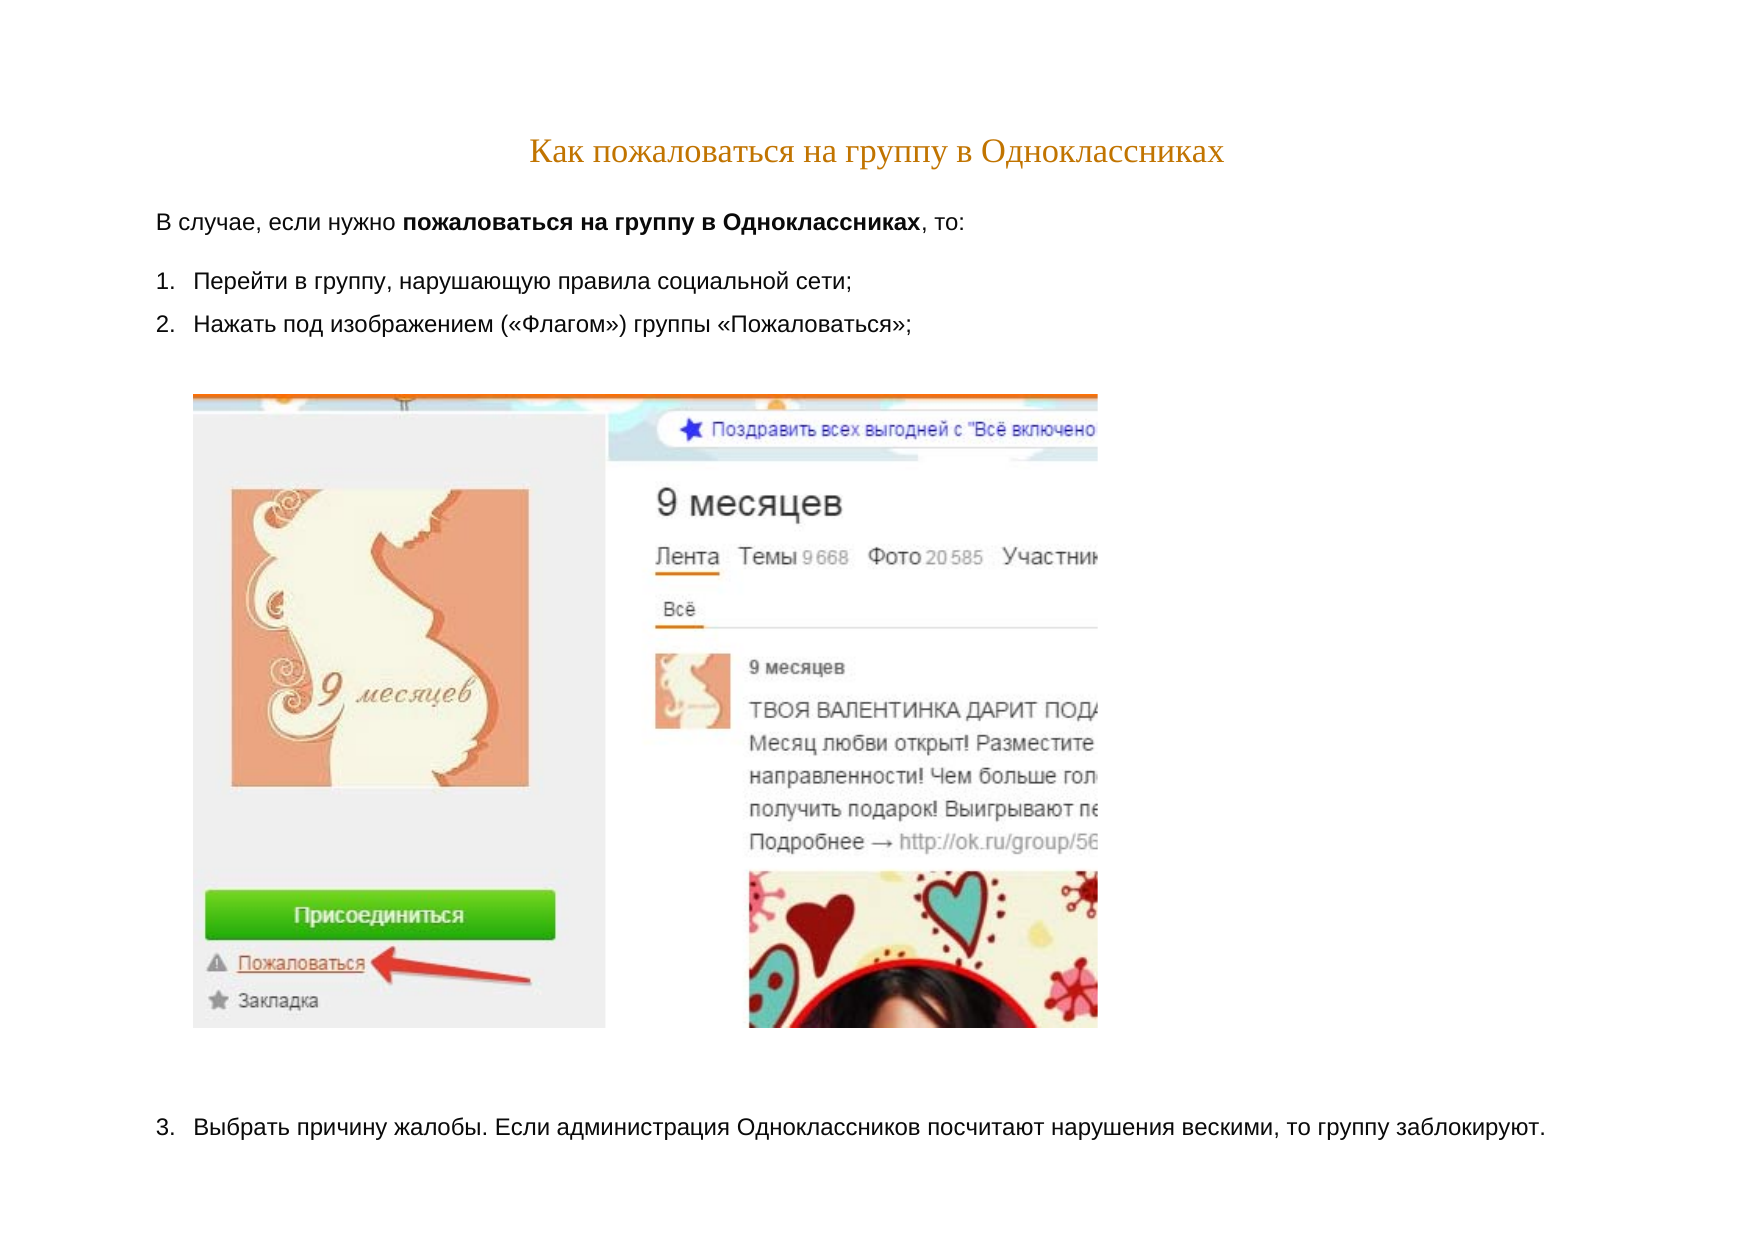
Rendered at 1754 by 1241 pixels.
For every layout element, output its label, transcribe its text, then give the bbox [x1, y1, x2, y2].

picture [193, 394, 1098, 1028]
list Выбрать причину жалобы. Если администрация Одноклассников посчитают нарушения вескими, то группу заблокируют. [156, 1113, 1636, 1141]
list Перейти в группу, нарушающую правила социальной сети; [156, 267, 1636, 294]
text Как пожаловаться на группу в Одноклассниках [118, 131, 1636, 170]
text В случае, если нужно пожаловаться на группу в Одноклассниках, то: [118, 208, 1636, 235]
list Нажать под изображением («Флагом») группы «Пожаловаться»; [156, 310, 1636, 365]
